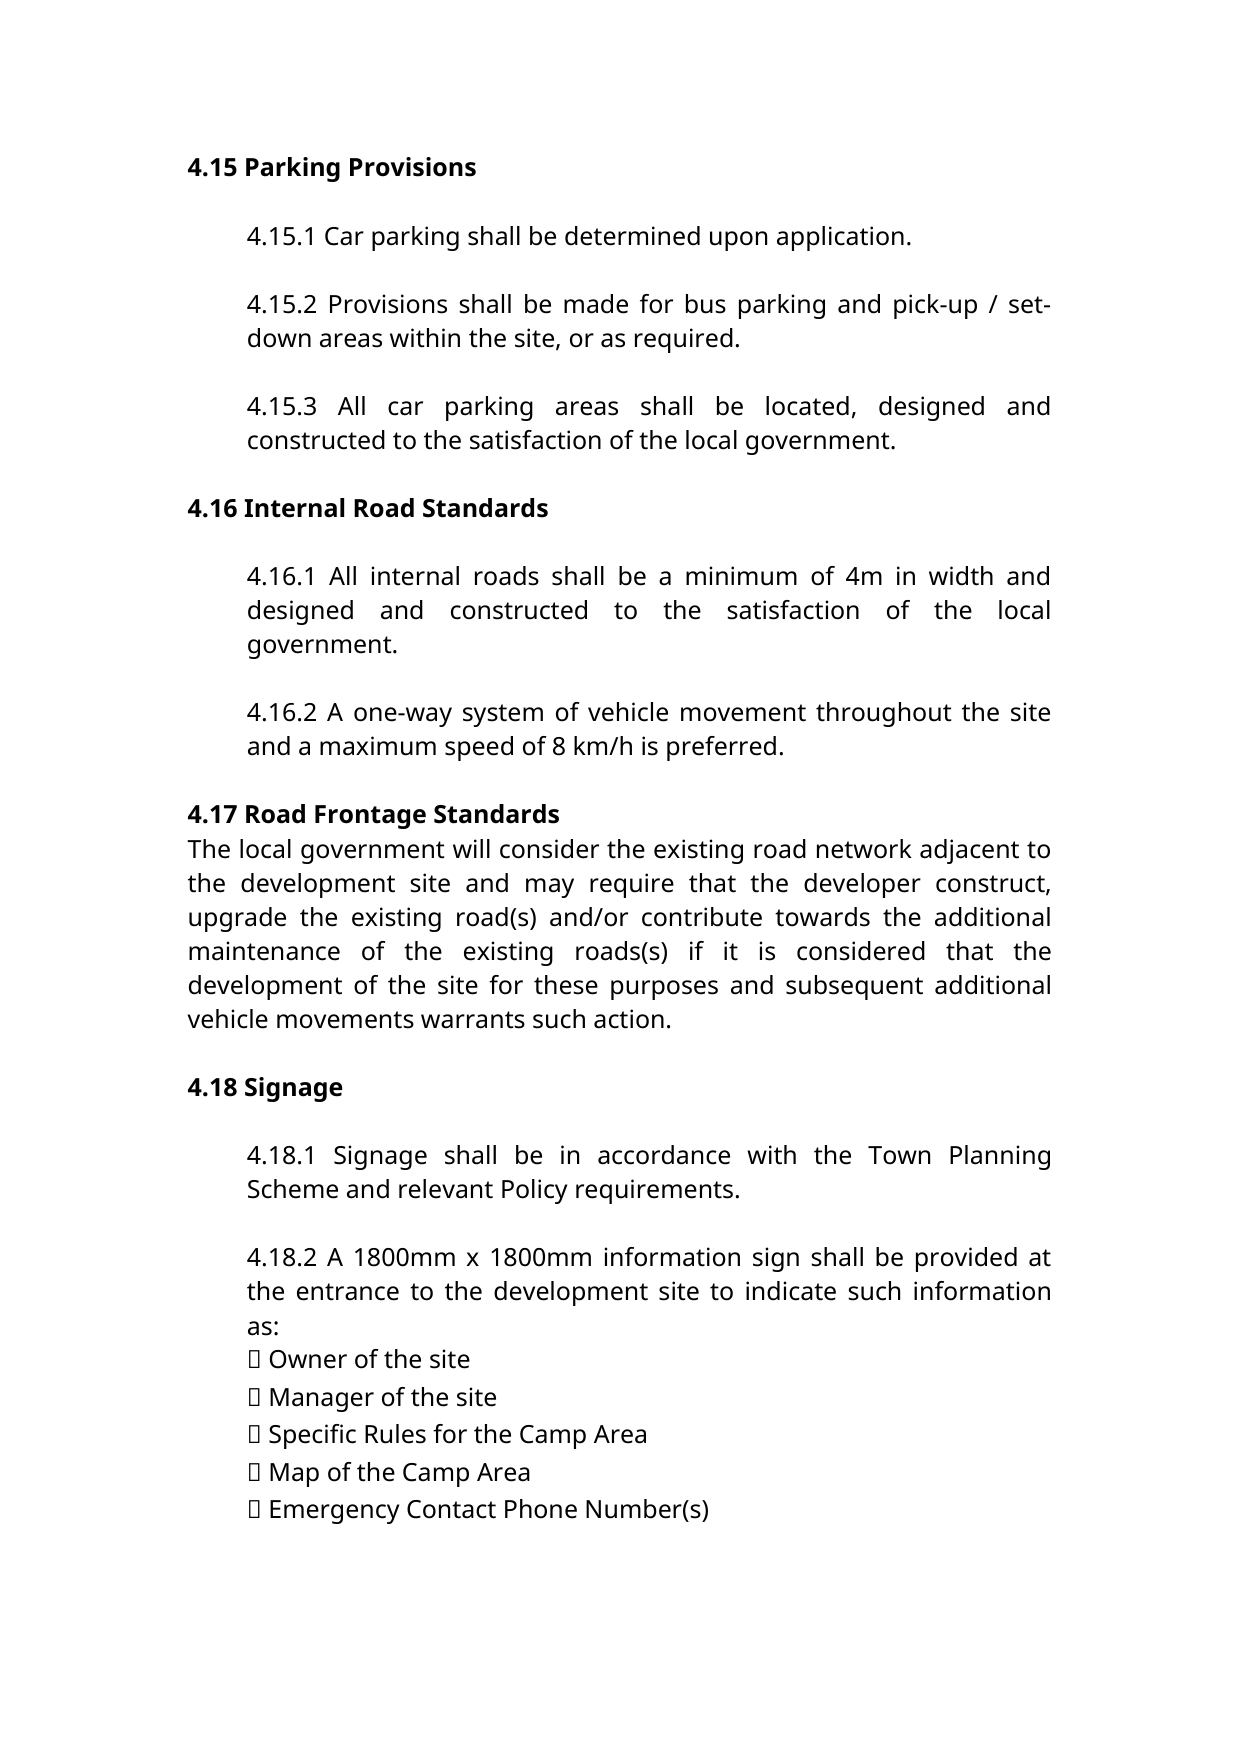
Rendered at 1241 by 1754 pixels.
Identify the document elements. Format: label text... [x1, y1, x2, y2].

text  Map of the Camp Area [247, 1455, 1053, 1489]
text 4.15.2 Provisions shall be made for bus parking and pick-up / set-down areas within the site, or as required. [247, 286, 1053, 354]
text  Owner of the site [247, 1342, 1053, 1376]
text 4.18.2 A 1800mm x 1800mm information sign shall be provided at the entrance to the development site to indicate such information as: [247, 1240, 1053, 1342]
text 4.16 Internal Road Standards [187, 491, 1053, 525]
text 4.15 Parking Provisions [187, 150, 1053, 184]
text  Manager of the site [247, 1380, 1053, 1414]
text 4.18.1 Signage shall be in accordance with the Town Planning Scheme and relevant Policy requirements. [247, 1138, 1053, 1206]
text 4.15.1 Car parking shall be determined upon application. [247, 218, 1053, 252]
text 4.18 Signage [187, 1070, 1053, 1104]
text The local government will consider the existing road network adjacent to the development site and may require that the developer construct, upgrade the existing road(s) and/or contribute towards the additional maintenance of the existing roads(s) if it is considered that the development of the site for these purposes and subsequent additional vehicle movements warrants such action. [187, 831, 1053, 1036]
text  Specific Rules for the Camp Area [247, 1417, 1053, 1451]
text 4.17 Road Frontage Standards [187, 797, 1053, 831]
text 4.15.3 All car parking areas shall be located, designed and constructed to the satisfaction of the local government. [247, 388, 1053, 457]
text 4.16.2 A one-way system of vehicle movement throughout the site and a maximum speed of 8 km/h is preferred. [247, 695, 1053, 763]
text  Emergency Contact Phone Number(s) [247, 1492, 1053, 1526]
text 4.16.1 All internal roads shall be a minimum of 4m in width and designed and constructed to the satisfaction of the local government. [247, 559, 1053, 661]
